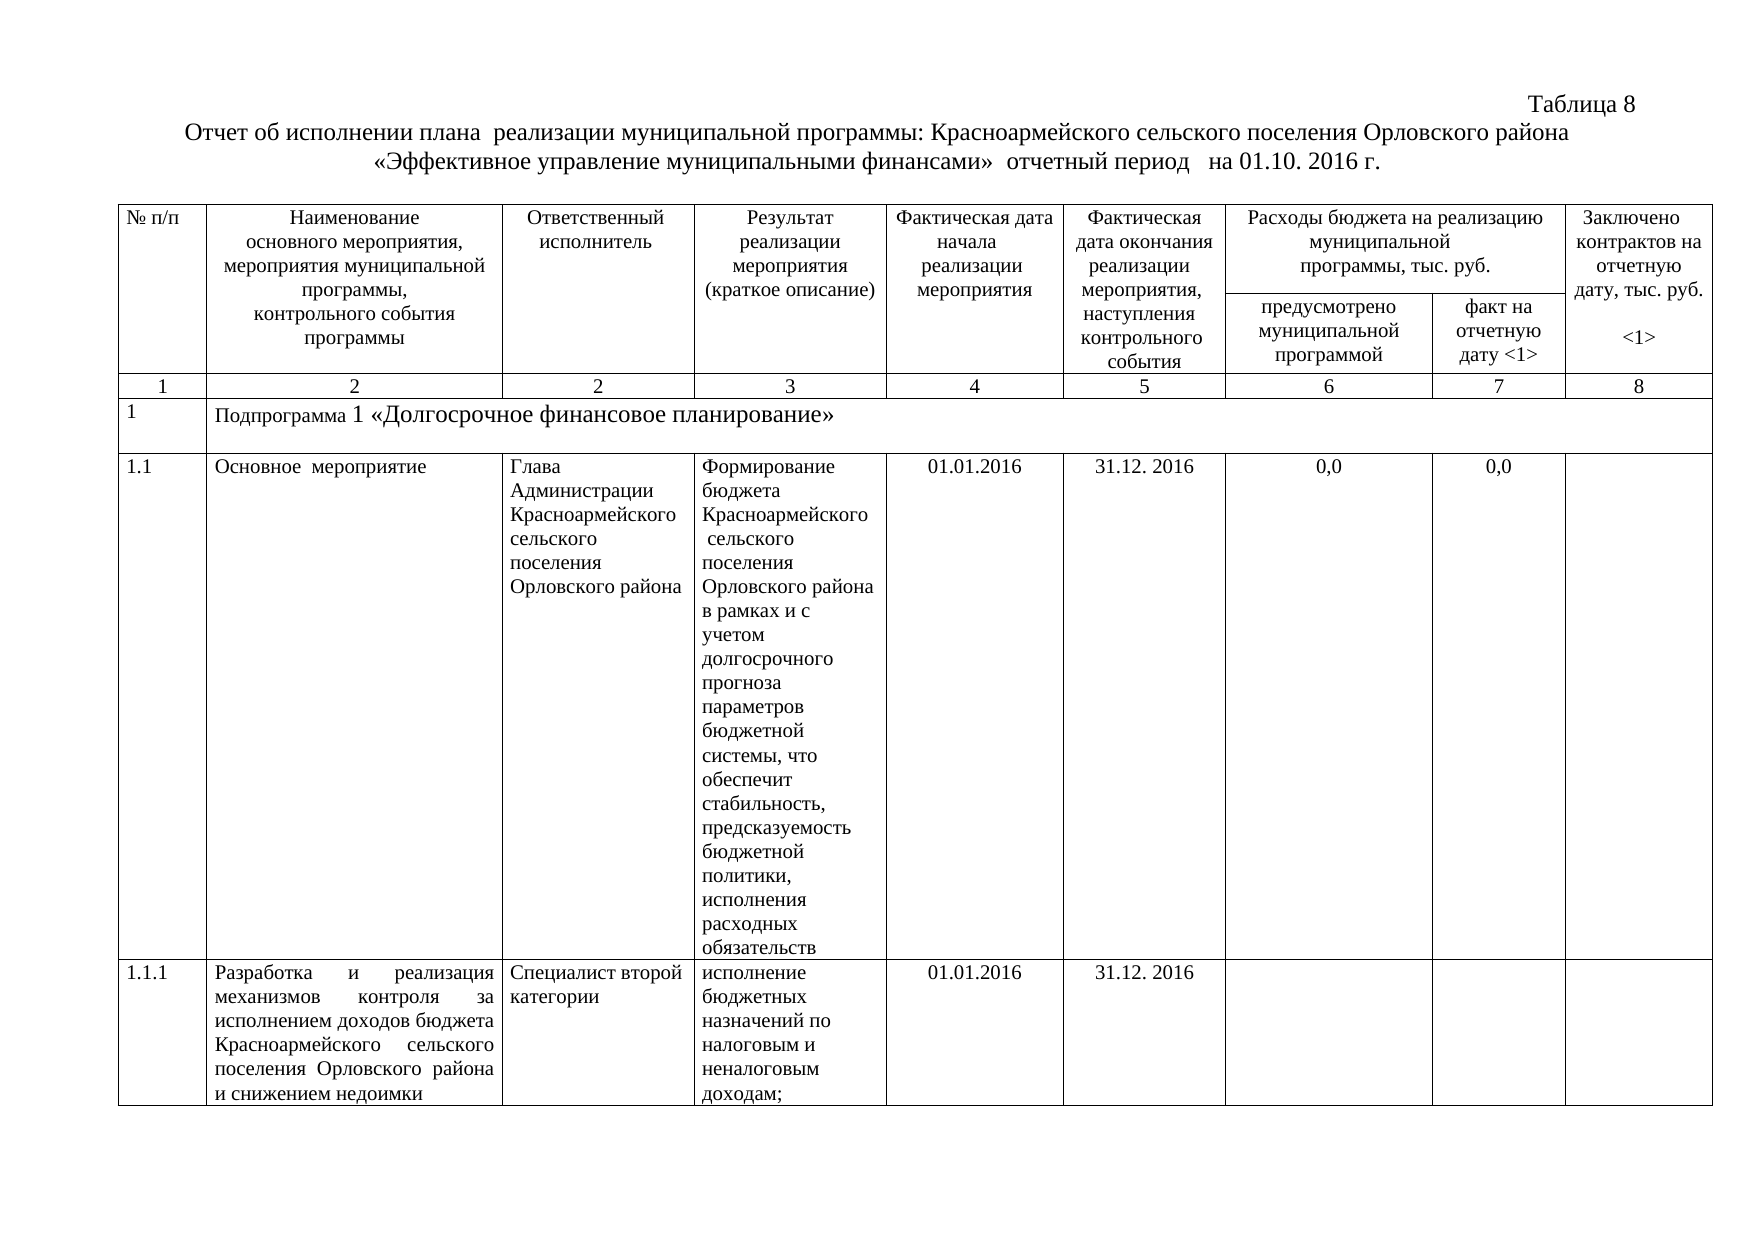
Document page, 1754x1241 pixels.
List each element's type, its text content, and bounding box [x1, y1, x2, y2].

table_cell 7 [1433, 374, 1565, 398]
table_cell 1.1.1 [119, 960, 206, 1104]
table_cell 4 [887, 374, 1063, 398]
table_cell [1566, 454, 1712, 959]
table_cell 1.1 [119, 454, 206, 959]
table_cell [1433, 960, 1565, 1104]
table_cell 0,0 [1226, 454, 1432, 959]
table_cell [1566, 960, 1712, 1104]
text Таблица 8 [118, 89, 1636, 117]
table_header Ответственный исполнитель [503, 205, 694, 373]
table_cell 31.12. 2016 [1064, 454, 1225, 959]
table_cell 31.12. 2016 [1064, 960, 1225, 1104]
table_cell Формирование бюджета Красноармейского сельского поселения Орловского района в рамках и с учетом долгосрочного прогноза параметров бюджетной системы, что обеспечит стабильность, предсказуемость бюджетной политики, исполнения расходных обязательств [695, 454, 886, 959]
table_cell 01.01.2016 [887, 454, 1063, 959]
table_cell 1 [119, 399, 206, 453]
table_cell факт на отчетную дату <1> [1433, 294, 1565, 373]
table_cell 8 [1566, 374, 1712, 398]
table_cell 6 [1226, 374, 1432, 398]
table_header Результат реализации мероприятия (краткое описание) [695, 205, 886, 373]
table_cell 5 [1064, 374, 1225, 398]
table_cell предусмотрено муниципальной программой [1226, 294, 1432, 373]
table_cell Основное мероприятие [207, 454, 502, 959]
table_cell 2 [503, 374, 694, 398]
table_cell 2 [207, 374, 502, 398]
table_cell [695, 960, 886, 1104]
table_header Заключено контрактов на отчетную дату, тыс. руб. <1> [1566, 205, 1712, 373]
table_header Фактическая дата начала реализации мероприятия [887, 205, 1063, 373]
table_header № п/п [119, 205, 206, 373]
table_cell Глава Администрации Красноармейского сельского поселения Орловского района [503, 454, 694, 959]
table_header Фактическая дата окончания реализации мероприятия, наступления контрольного события [1064, 205, 1225, 373]
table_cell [207, 960, 502, 1104]
table_cell 01.01.2016 [887, 960, 1063, 1104]
table_cell Подпрограмма 1 «Долгосрочное финансовое планирование» [207, 399, 1712, 453]
table_cell 1 [119, 374, 206, 398]
table_header Наименование основного мероприятия, мероприятия муниципальной программы, контрольного события программы [207, 205, 502, 373]
table_cell 3 [695, 374, 886, 398]
text «Эффективное управление муниципальными финансами» отчетный период на 01.10. 2016 г. [118, 146, 1636, 175]
text Отчет об исполнении плана реализации муниципальной программы: Красноармейского сельского поселения Орловского района [118, 117, 1636, 146]
table_cell [1226, 960, 1432, 1104]
table_cell 0,0 [1433, 454, 1565, 959]
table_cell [503, 960, 694, 1104]
table_header Расходы бюджета на реализацию муниципальной программы, тыс. руб. [1226, 205, 1565, 293]
